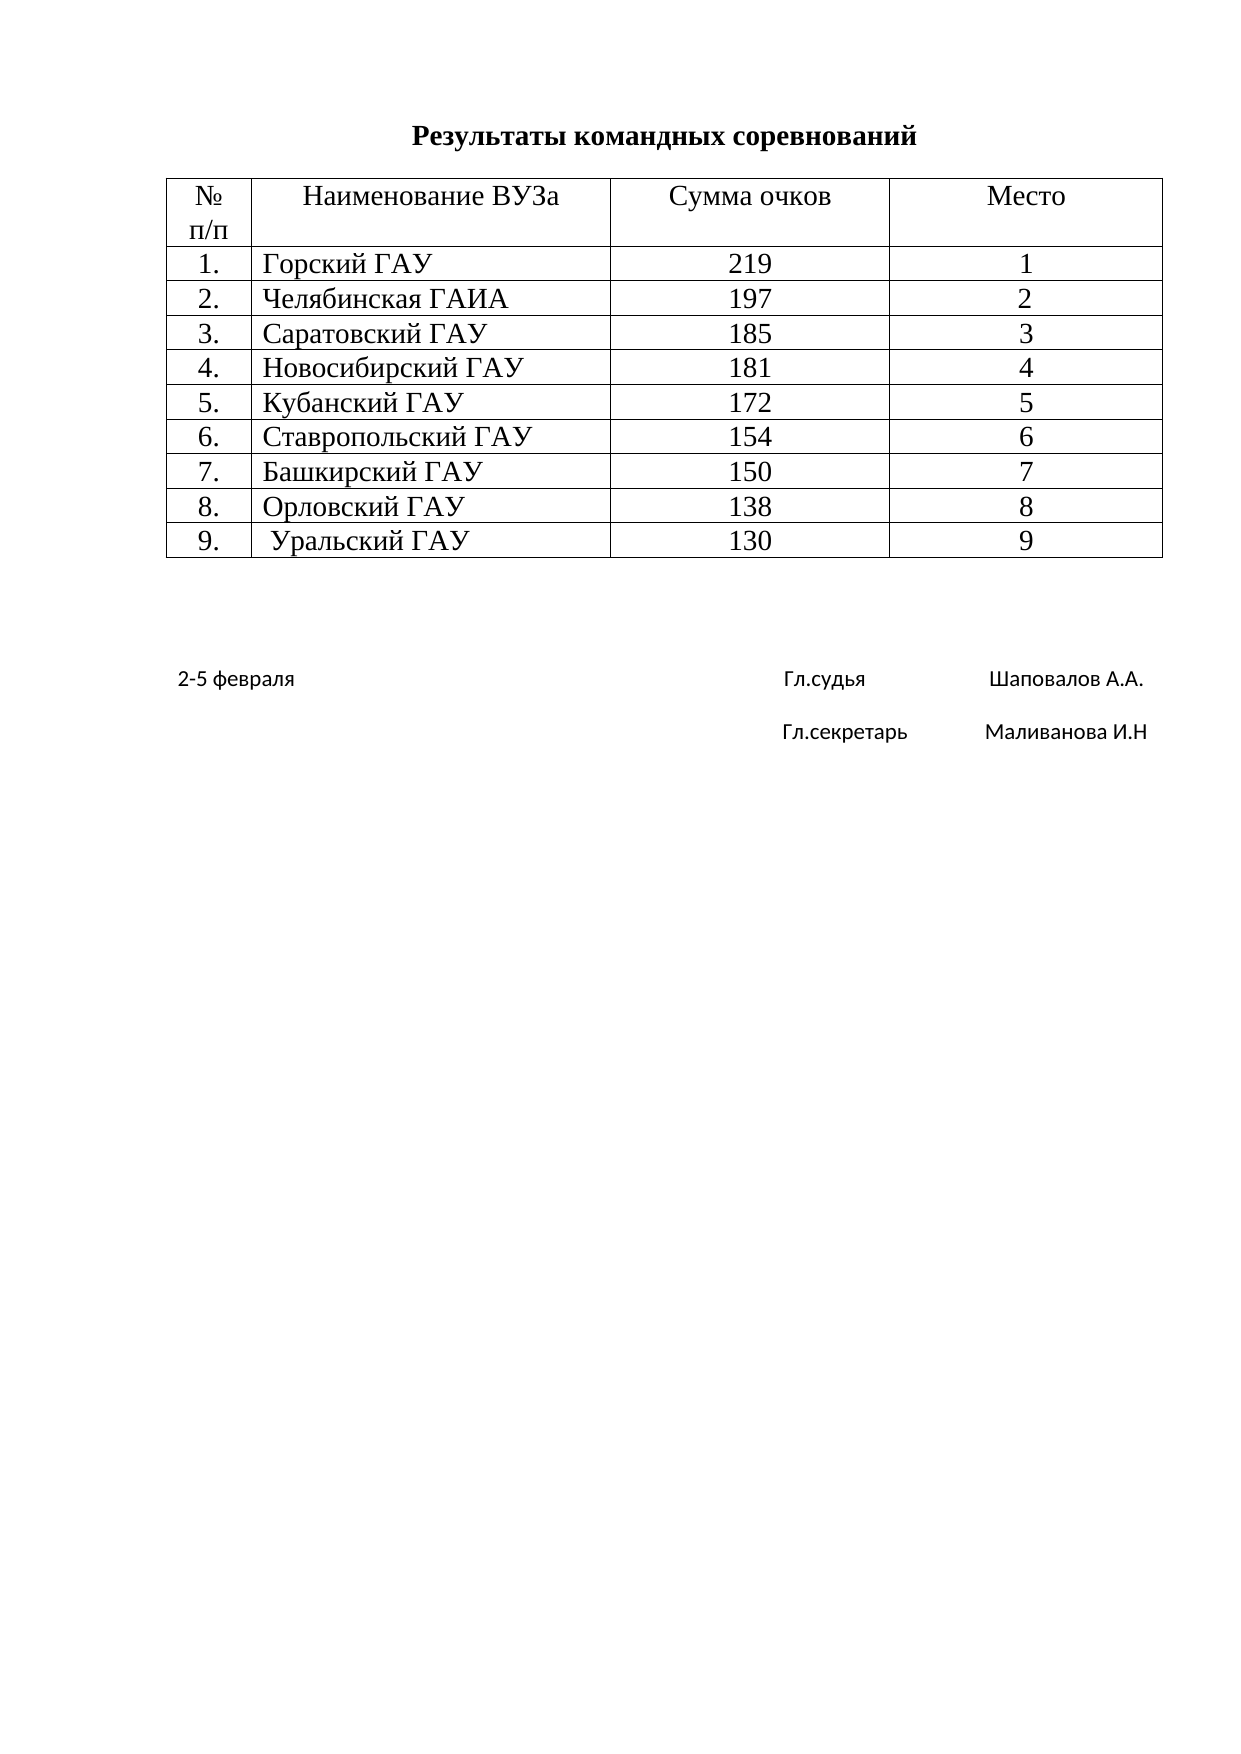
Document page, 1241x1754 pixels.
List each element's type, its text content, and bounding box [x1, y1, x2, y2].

table_cell 2 [890, 281, 1162, 315]
table_cell 6. [167, 420, 251, 453]
table_cell 5 [890, 385, 1162, 418]
table_cell 6 [890, 420, 1162, 453]
table_cell Орловский ГАУ [252, 489, 610, 522]
table_cell 4 [890, 350, 1162, 384]
table_cell 181 [611, 350, 889, 384]
table_cell 4. [167, 350, 251, 384]
table_header Сумма очков [611, 179, 889, 246]
table_cell 7 [890, 454, 1162, 488]
text 2-5 февраля Гл.судья Шаповалов А.А. [177, 664, 1152, 692]
table_cell 2. [167, 281, 251, 315]
table_cell 185 [611, 316, 889, 349]
table_cell 7. [167, 454, 251, 488]
table_cell 8 [890, 489, 1162, 522]
table_cell Кубанский ГАУ [252, 385, 610, 418]
table_cell 1 [890, 247, 1162, 280]
table_header № п/п [167, 179, 251, 246]
table_cell Челябинская ГАИА [252, 281, 610, 315]
table_cell Горский ГАУ [252, 247, 610, 280]
table_cell Новосибирский ГАУ [252, 350, 610, 384]
table_cell 130 [611, 523, 889, 557]
table_cell 3. [167, 316, 251, 349]
table_header Место [890, 179, 1162, 246]
table_cell 9. [167, 523, 251, 557]
table_cell 219 [611, 247, 889, 280]
table_cell 3 [890, 316, 1162, 349]
table_header Наименование ВУЗа [252, 179, 610, 246]
table_cell Ставропольский ГАУ [252, 420, 610, 453]
table_cell 154 [611, 420, 889, 453]
table_cell 150 [611, 454, 889, 488]
text Гл.секретарь Маливанова И.Н [177, 717, 1152, 745]
table_cell 8. [167, 489, 251, 522]
table_cell 138 [611, 489, 889, 522]
table_cell Уральский ГАУ [252, 523, 610, 557]
table_cell 197 [611, 281, 889, 315]
table_cell Саратовский ГАУ [252, 316, 610, 349]
table_cell 9 [890, 523, 1162, 557]
text Результаты командных соревнований [177, 118, 1152, 152]
table_cell 1. [167, 247, 251, 280]
table_cell 172 [611, 385, 889, 418]
table_cell Башкирский ГАУ [252, 454, 610, 488]
table_cell 5. [167, 385, 251, 418]
